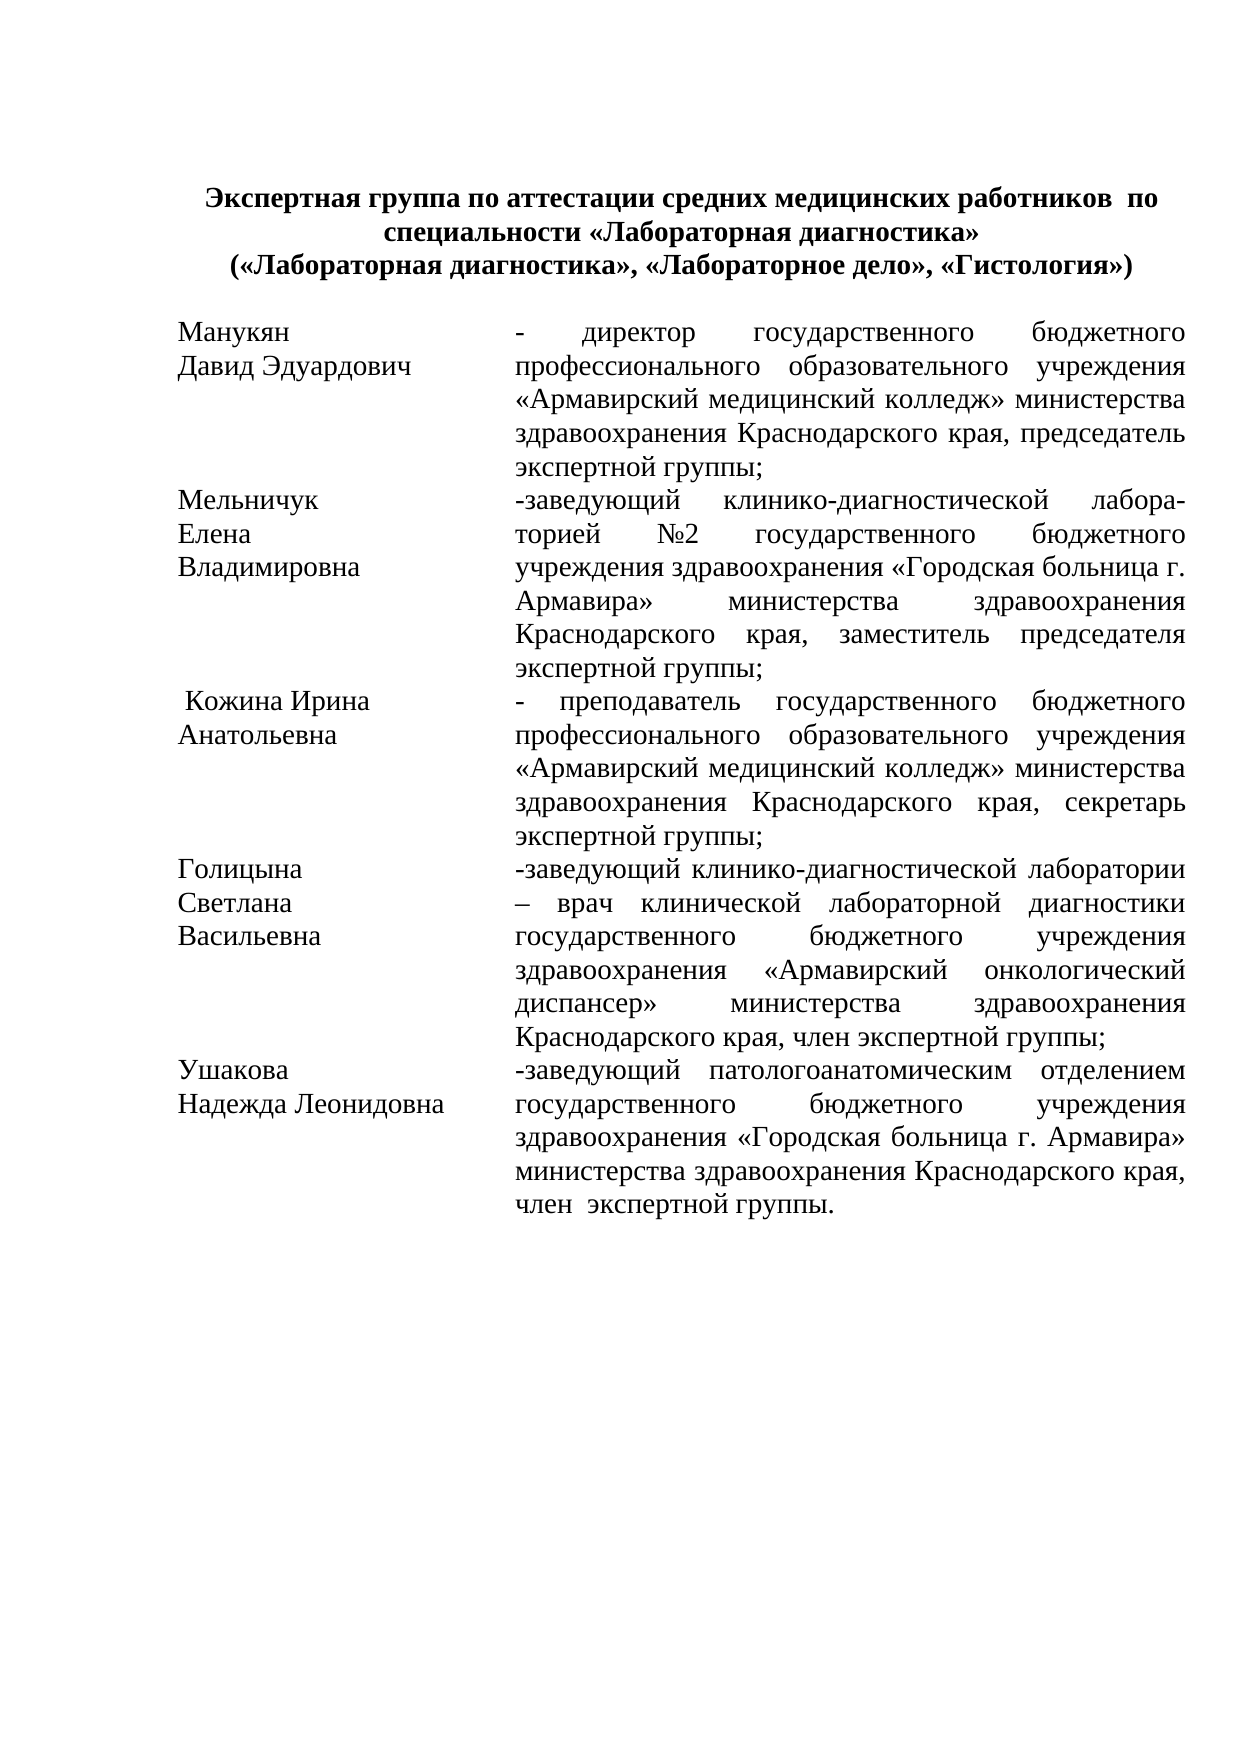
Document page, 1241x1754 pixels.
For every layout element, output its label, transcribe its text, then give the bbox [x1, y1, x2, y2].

table_cell -заведующий клинико-диагностической лабора-торией №2 государственного бюджетного учреждения здравоохранения «Городская больница г. Армавира» министерства здравоохранения Краснодарского края, заместитель председателя экспертной группы; [504, 482, 1197, 683]
table_cell -заведующий патологоанатомическим отделением государственного бюджетного учреждения здравоохранения «Городская больница г. Армавира» министерства здравоохранения Краснодарского края, член экспертной группы. [504, 1053, 1197, 1220]
table_cell Манукян Давид Эдуардович [166, 315, 503, 482]
table_cell Голицына Светлана Васильевна [166, 851, 503, 1052]
table_cell - преподаватель государственного бюджетного профессионального образовательного учреждения «Армавирский медицинский колледж» министерства здравоохранения Краснодарского края, секретарь экспертной группы; [504, 684, 1197, 851]
table_cell - директор государственного бюджетного профессионального образовательного учреждения «Армавирский медицинский колледж» министерства здравоохранения Краснодарского края, председатель экспертной группы; [504, 315, 1197, 482]
table_cell Кожина Ирина Анатольевна [166, 684, 503, 851]
table_header Экспертная группа по аттестации средних медицинских работников по специальности «Лабораторная диагностика» («Лабораторная диагностика», «Лабораторное дело», «Гистология») [166, 147, 1197, 314]
table_cell -заведующий клинико-диагностической лаборатории – врач клинической лабораторной диагностики государственного бюджетного учреждения здравоохранения «Армавирский онкологический диспансер» министерства здравоохранения Краснодарского края, член экспертной группы; [504, 851, 1197, 1052]
table_cell Ушакова Надежда Леонидовна [166, 1053, 503, 1220]
table_cell Мельничук Елена Владимировна [166, 482, 503, 683]
